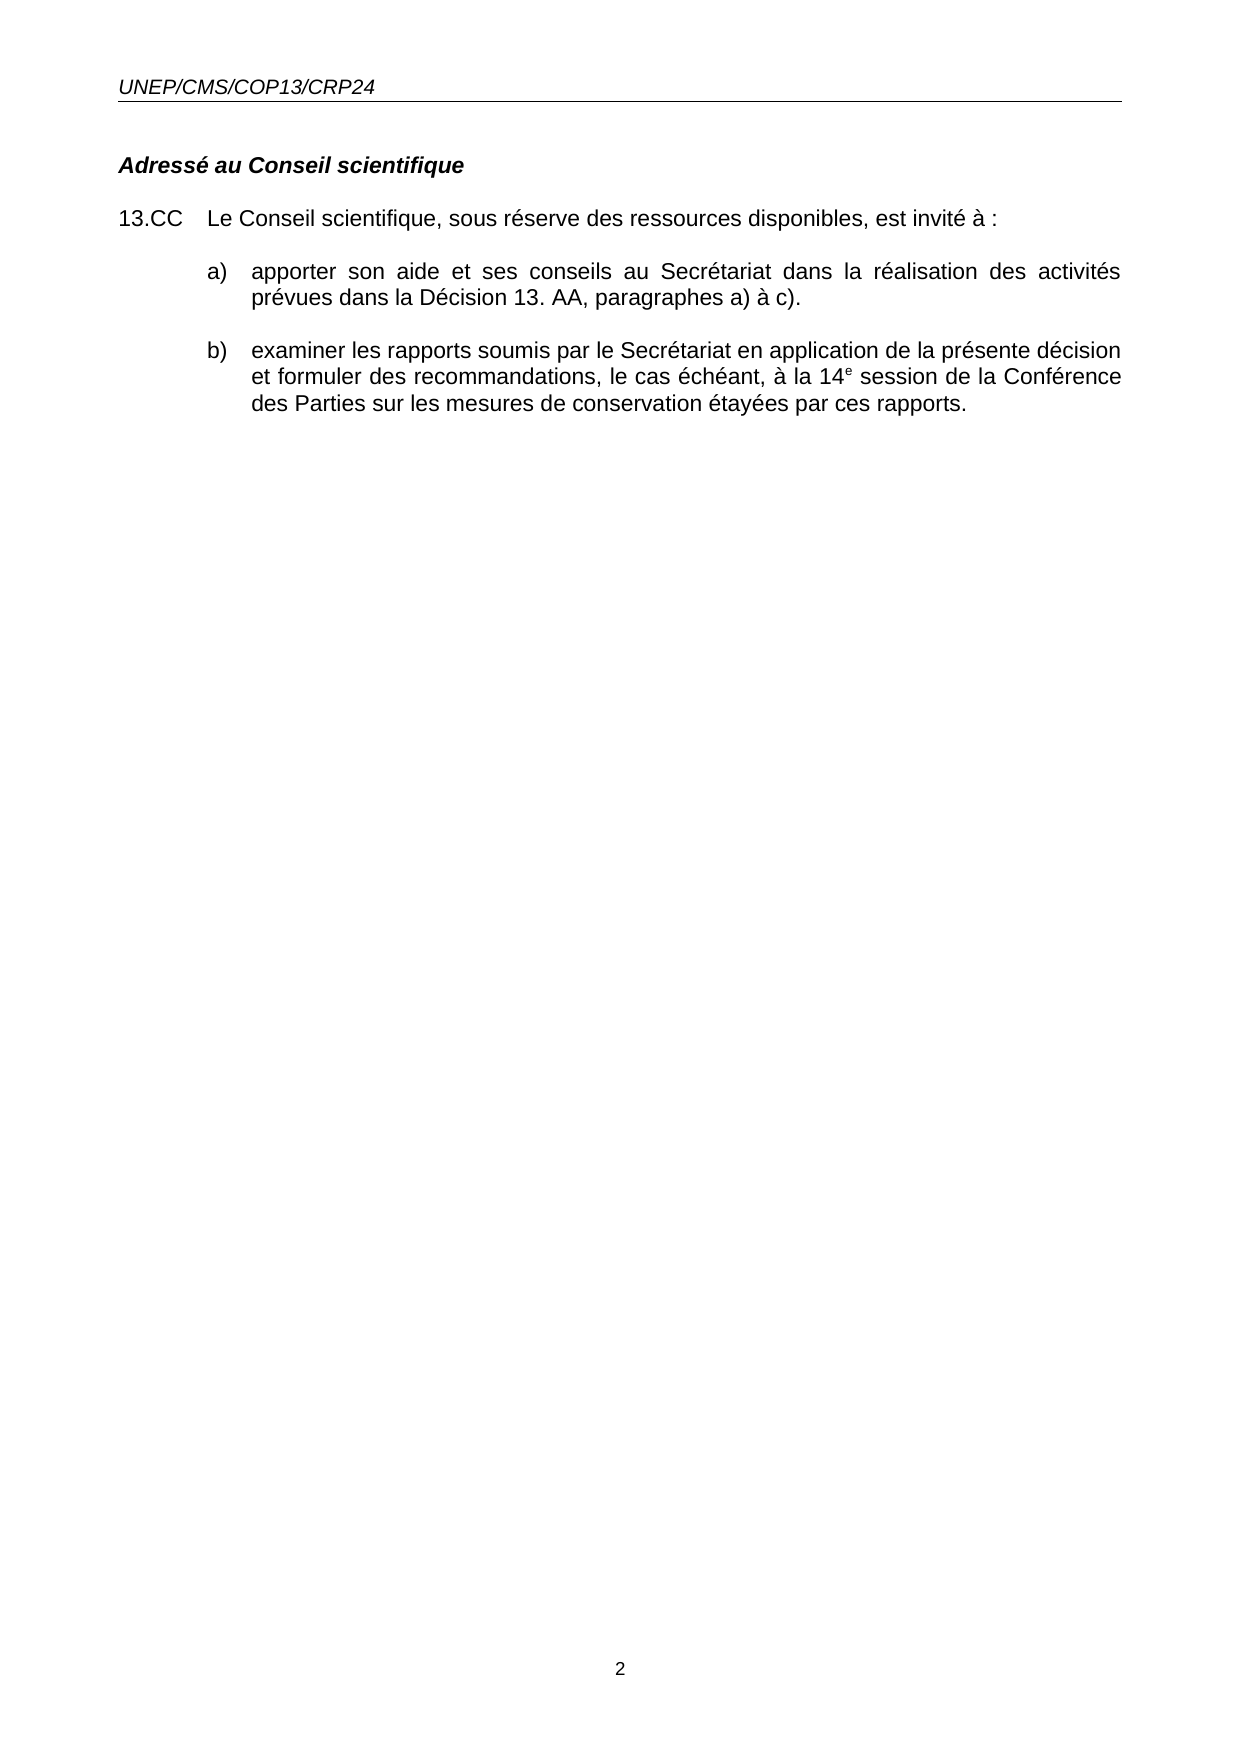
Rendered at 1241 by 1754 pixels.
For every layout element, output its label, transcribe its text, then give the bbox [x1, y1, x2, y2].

list examiner les rapports soumis par le Secrétariat en application de la présente décision et formuler des recommandations, le cas échéant, à la 14e session de la Conférence des Parties sur les mesures de conservation étayées par ces rapports. [207, 337, 1122, 416]
text 13.CC Le Conseil scientifique, sous réserve des ressources disponibles, est invité à : [118, 205, 1122, 232]
list apporter son aide et ses conseils au Secrétariat dans la réalisation des activités prévues dans la Décision 13. AA, paragraphes a) à c). [207, 258, 1122, 311]
text Adressé au Conseil scientifique [118, 152, 1122, 179]
